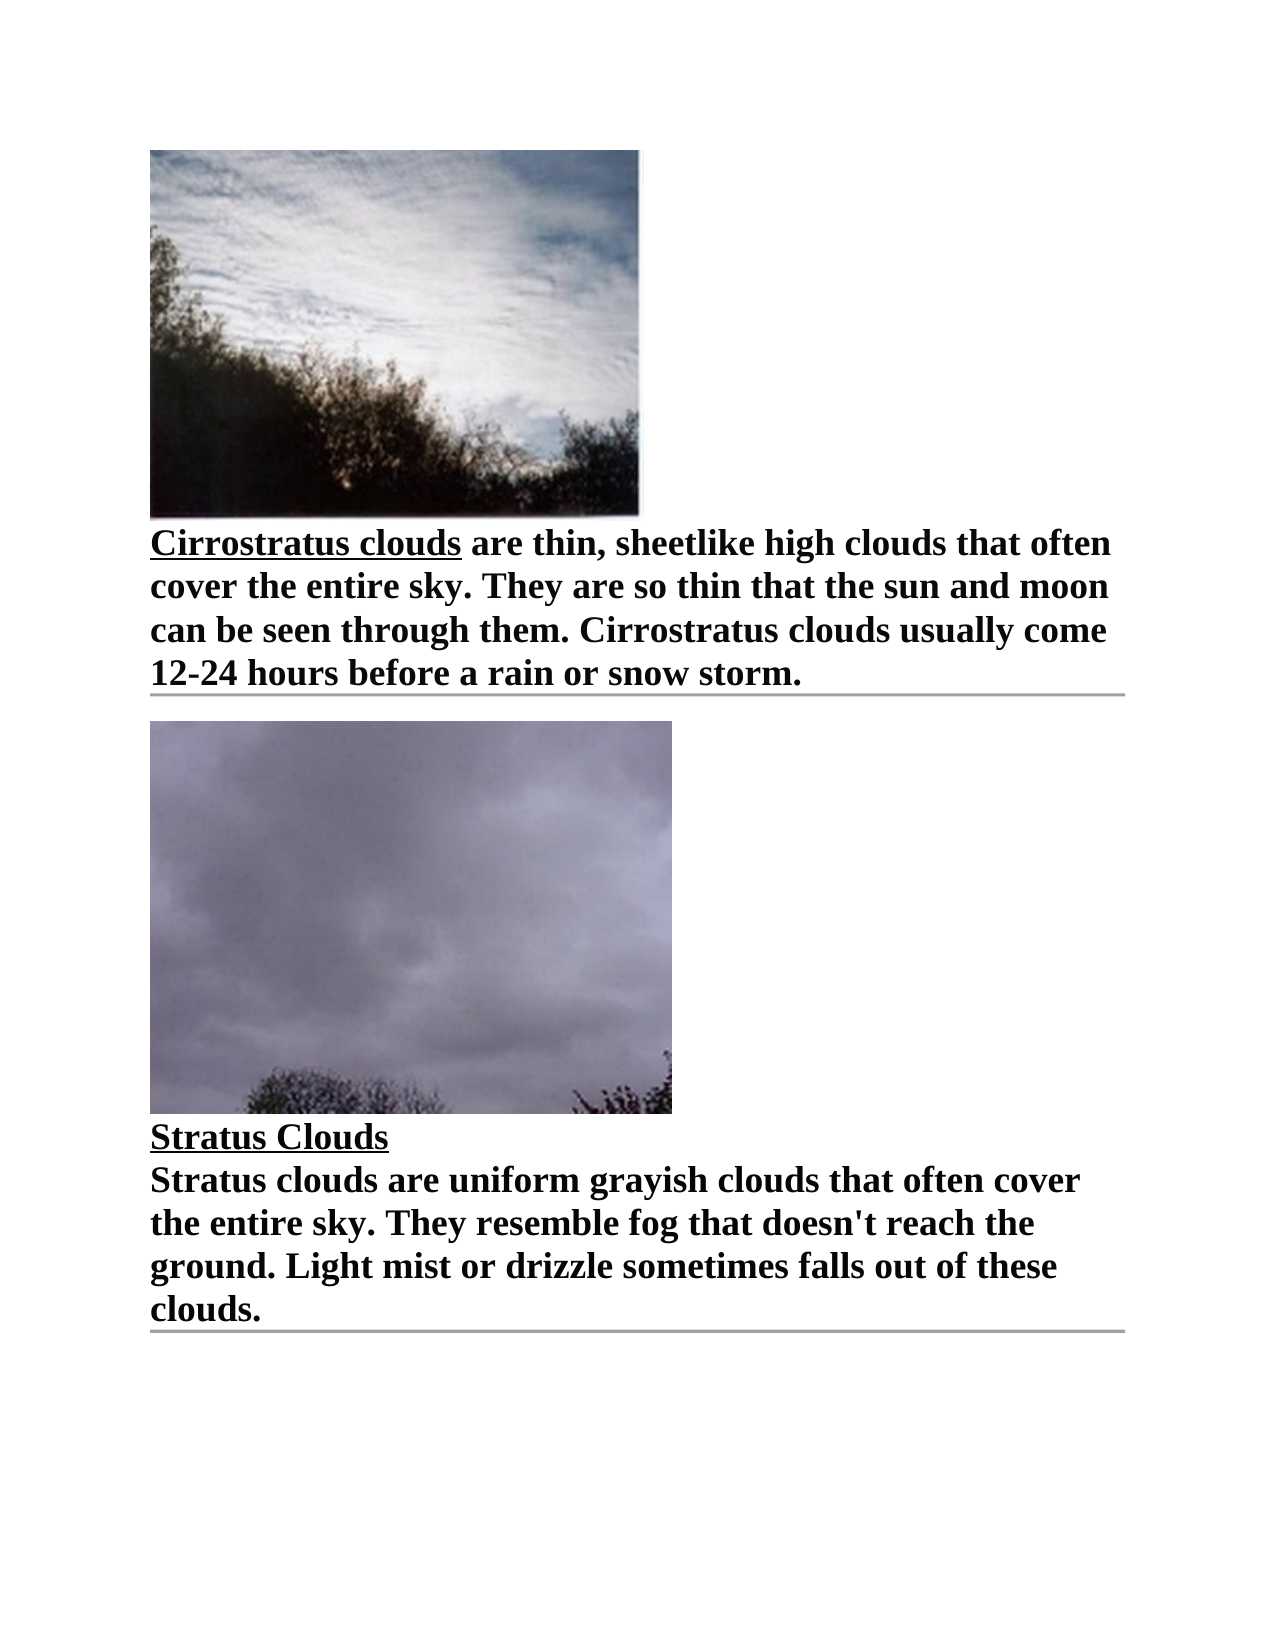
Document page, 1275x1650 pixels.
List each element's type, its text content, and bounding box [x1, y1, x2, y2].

picture [150, 150, 644, 521]
text Stratus Clouds Stratus clouds are uniform grayish clouds that often cover the entire sky. They resemble fog that doesn't reach the ground. Light mist or drizzle sometimes falls out of these clouds. [150, 1114, 1125, 1329]
picture [150, 721, 672, 1114]
text Cirrostratus clouds are thin, sheetlike high clouds that often cover the entire sky. They are so thin that the sun and moon can be seen through them. Cirrostratus clouds usually come 12-24 hours before a rain or snow storm. [150, 521, 1125, 693]
